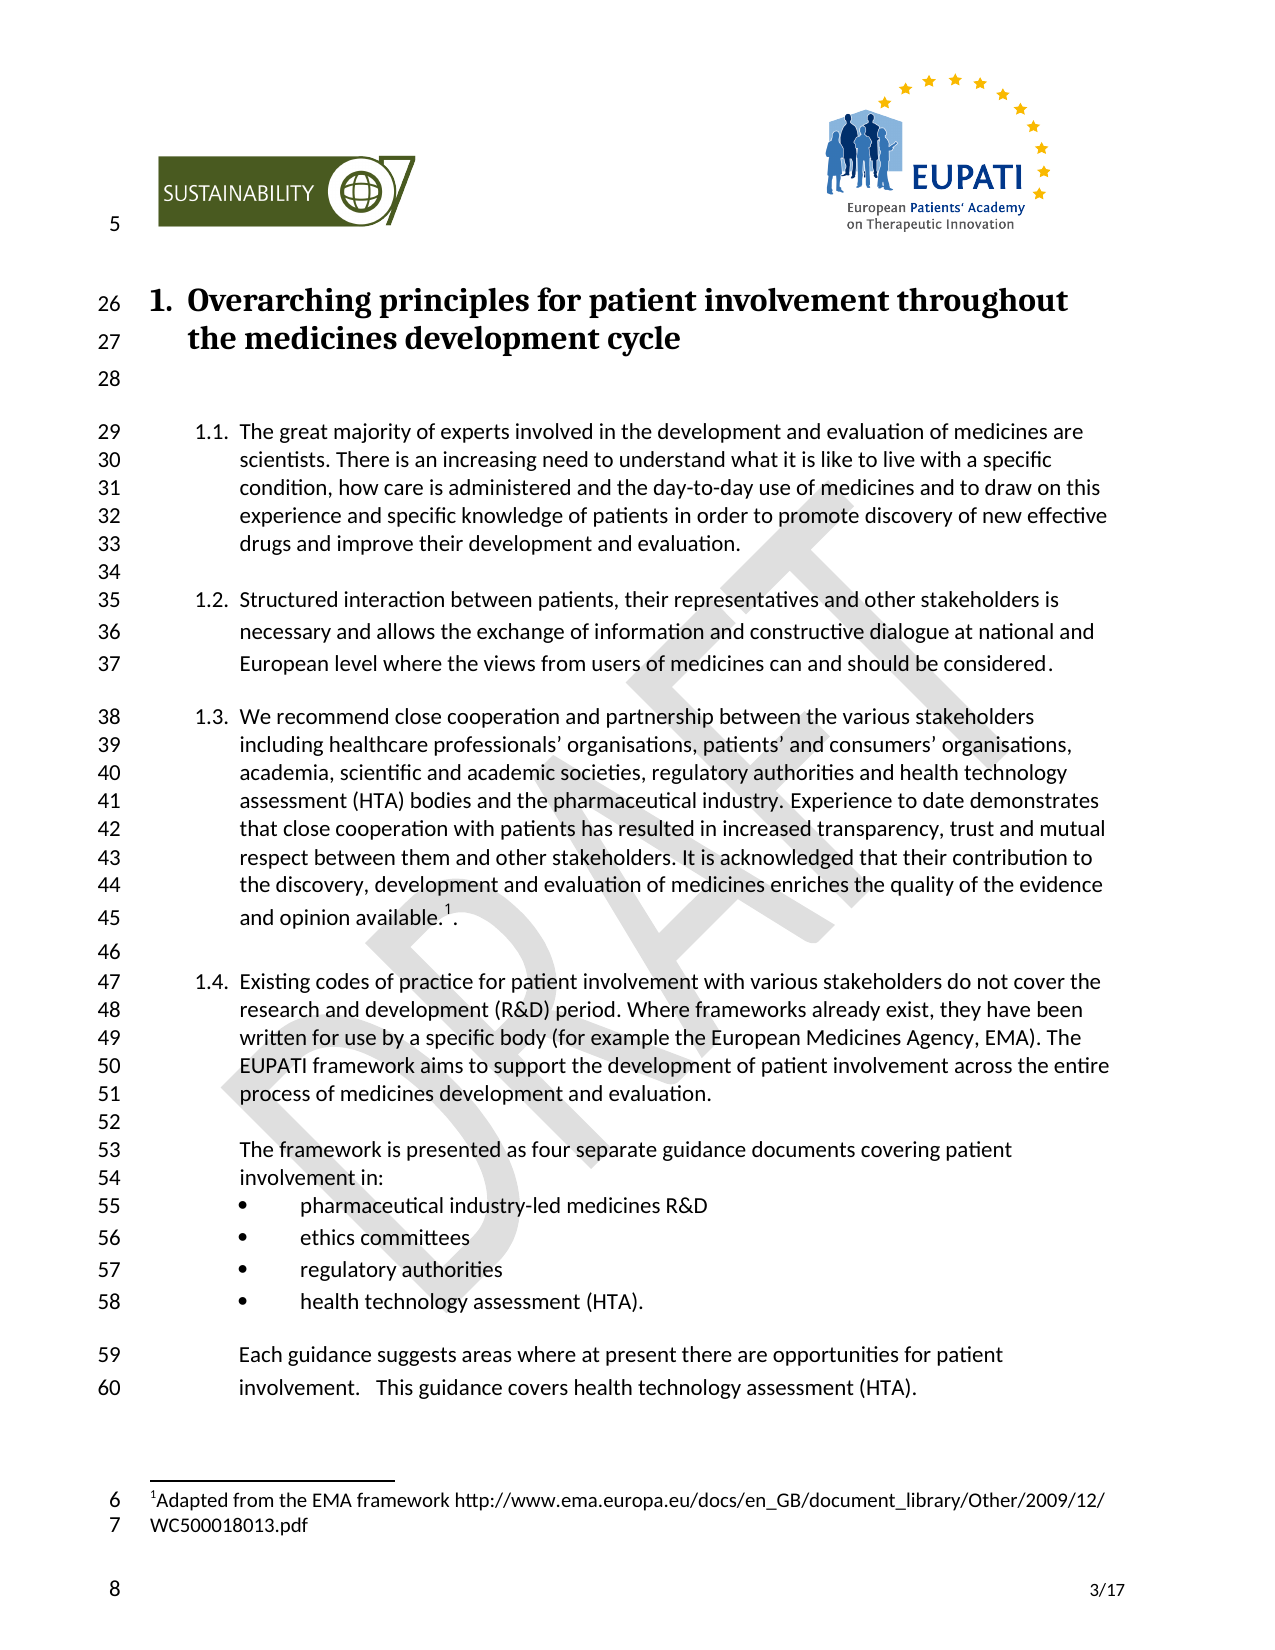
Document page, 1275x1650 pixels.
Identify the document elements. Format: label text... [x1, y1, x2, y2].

subtitle Overarching principles for patient involvement throughout the medicines development cycle [150, 281, 1125, 358]
list We recommend close cooperation and partnership between the various stakeholders including healthcare professionals’ organisations, patients’ and consumers’ organisations, academia, scientific and academic societies, regulatory authorities and health technology assessment (HTA) bodies and the pharmaceutical industry. Experience to date demonstrates that close cooperation with patients has resulted in increased transparency, trust and mutual respect between them and other stakeholders. It is acknowledged that their contribution to the discovery, development and evaluation of medicines enriches the quality of the evidence and opinion available.. [194, 702, 1125, 933]
list regulatory authorities [225, 1255, 1125, 1283]
list ethics committees [225, 1223, 1125, 1251]
picture [150, 150, 424, 232]
picture [825, 73, 1050, 232]
list Structured interaction between patients, their representatives and other stakeholders is necessary and allows the exchange of information and constructive dialogue at national and European level where the views from users of medicines can and should be considered. [194, 585, 1125, 677]
list Existing codes of practice for patient involvement with various stakeholders do not cover the research and development (R&D) period. Where frameworks already exist, they have been written for use by a specific body (for example the European Medicines Agency, EMA). The EUPATI framework aims to support the development of patient involvement across the entire process of medicines development and evaluation. The framework is presented as four separate guidance documents covering patient involvement in: [194, 967, 1125, 1191]
list health technology assessment (HTA). [225, 1287, 1125, 1316]
list The great majority of experts involved in the development and evaluation of medicines are scientists. There is an increasing need to understand what it is like to live with a specific condition, how care is administered and the day-to-day use of medicines and to draw on this experience and specific knowledge of patients in order to promote discovery of new effective drugs and improve their development and evaluation. [194, 417, 1125, 557]
text Each guidance suggests areas where at present there are opportunities for patient involvement. This guidance covers health technology assessment (HTA). [239, 1341, 1125, 1401]
list pharmaceutical industry-led medicines R&D [225, 1191, 1125, 1219]
